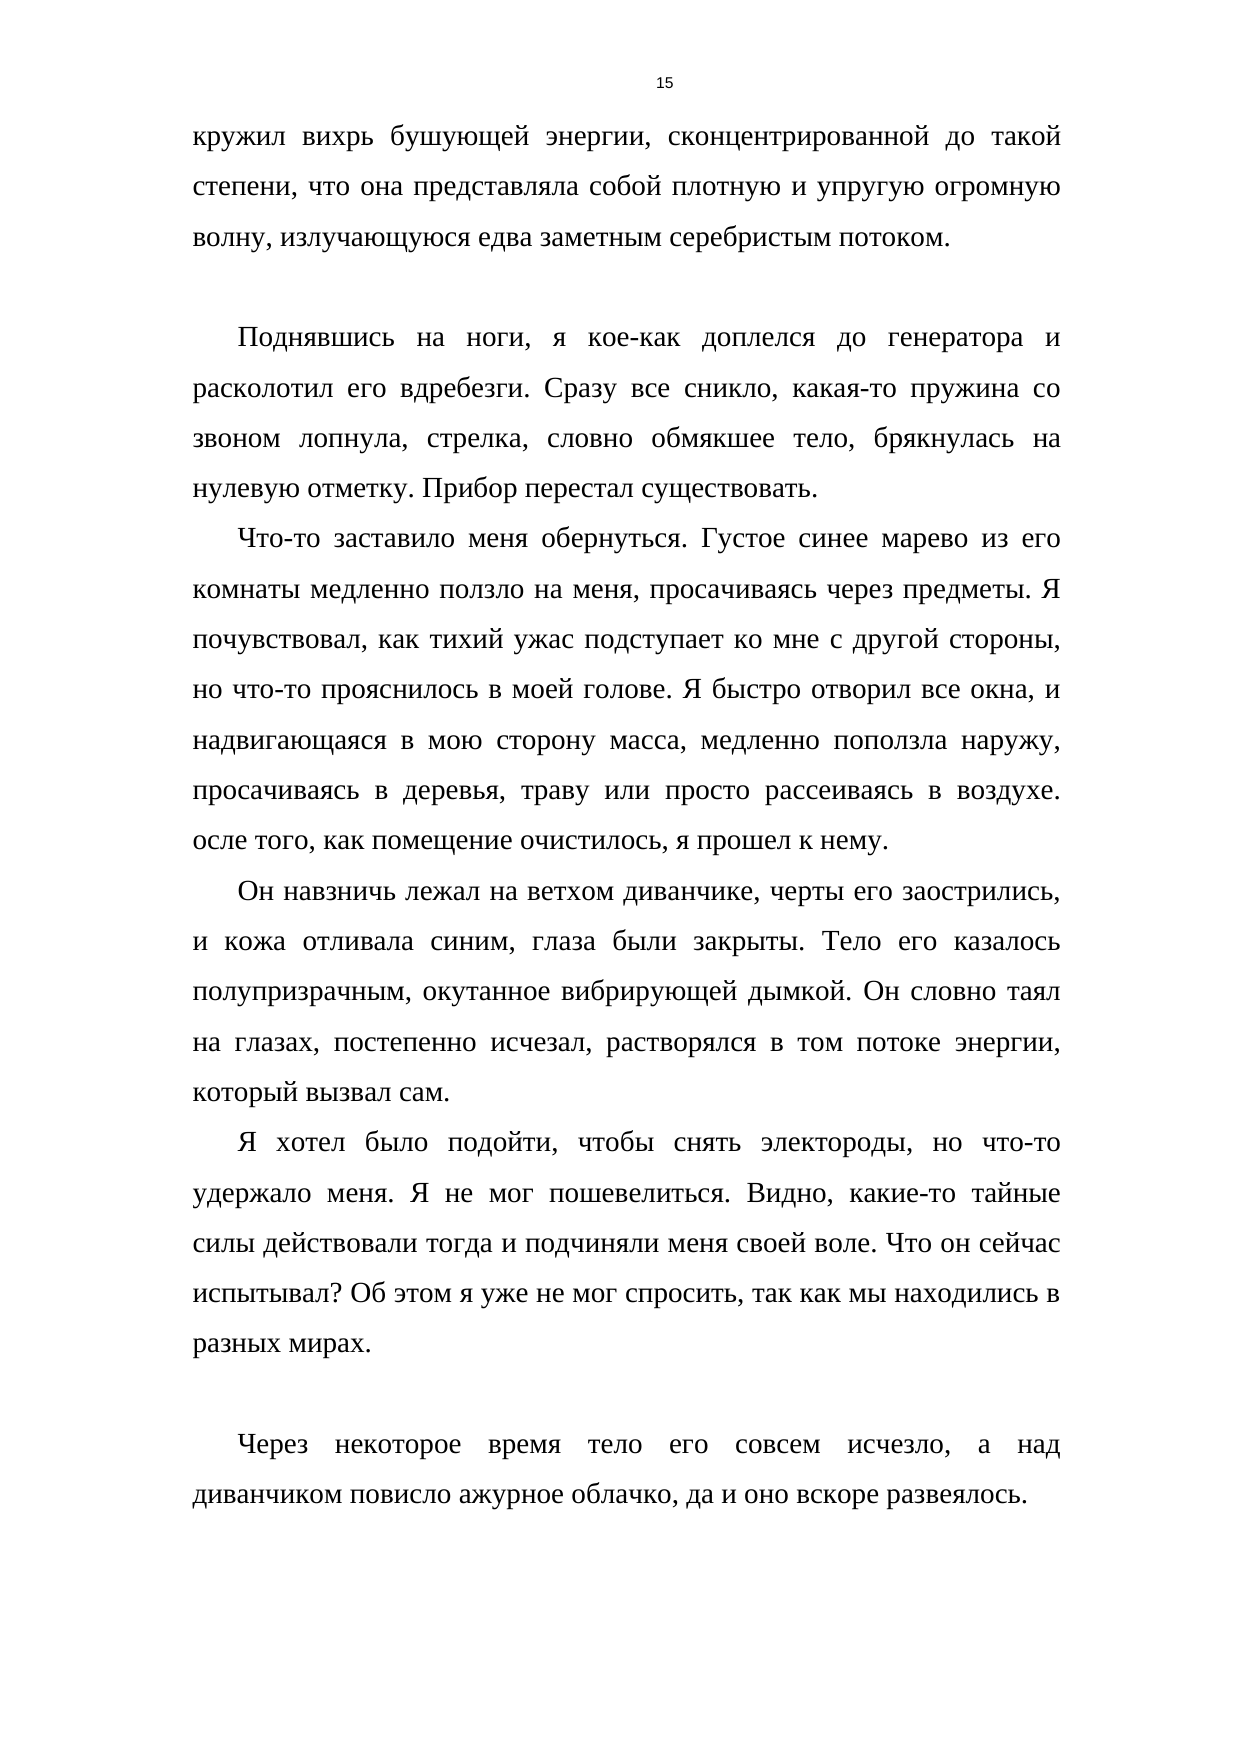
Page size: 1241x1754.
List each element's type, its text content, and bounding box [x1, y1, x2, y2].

text Поднявшись на ноги, я кое-как доплелся до генератора и расколотил его вдребезги. Сразу все сникло, какая-то пружина со звоном лопнула, стрелка, словно обмякшее тело, брякнулась на нулевую отметку. Прибор перестал существовать. [192, 319, 1062, 504]
text Что-то заставило меня обернуться. Густое синее марево из его комнаты медленно ползло на меня, просачиваясь через предметы. Я почувствовал, как тихий ужас подступает ко мне с другой стороны, но что-то прояснилось в моей голове. Я быстро отворил все окна, и надвигающаяся в мою сторону масса, медленно поползла наружу, просачиваясь в деревья, траву или просто рассеиваясь в воздухе. осле того, как помещение очистилось, я прошел к нему. [192, 521, 1062, 856]
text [192, 118, 1062, 252]
text Я хотел было подойти, чтобы снять электороды, но что-то удержало меня. Я не мог пошевелиться. Видно, какие-то тайные силы действовали тогда и подчиняли меня своей воле. Что он сейчас испытывал? Об этом я уже не мог спросить, так как мы находились в разных мирах. [192, 1124, 1062, 1359]
text Через некоторое время тело его совсем исчезло, а над диванчиком повисло ажурное облачко, да и оно вскоре развеялось. [192, 1426, 1062, 1510]
text Он навзничь лежал на ветхом диванчике, черты его заострились, и кожа отливала синим, глаза были закрыты. Тело его казалось полупризрачным, окутанное вибрирующей дымкой. Он словно таял на глазах, постепенно исчезал, растворялся в том потоке энергии, который вызвал сам. [192, 873, 1062, 1108]
